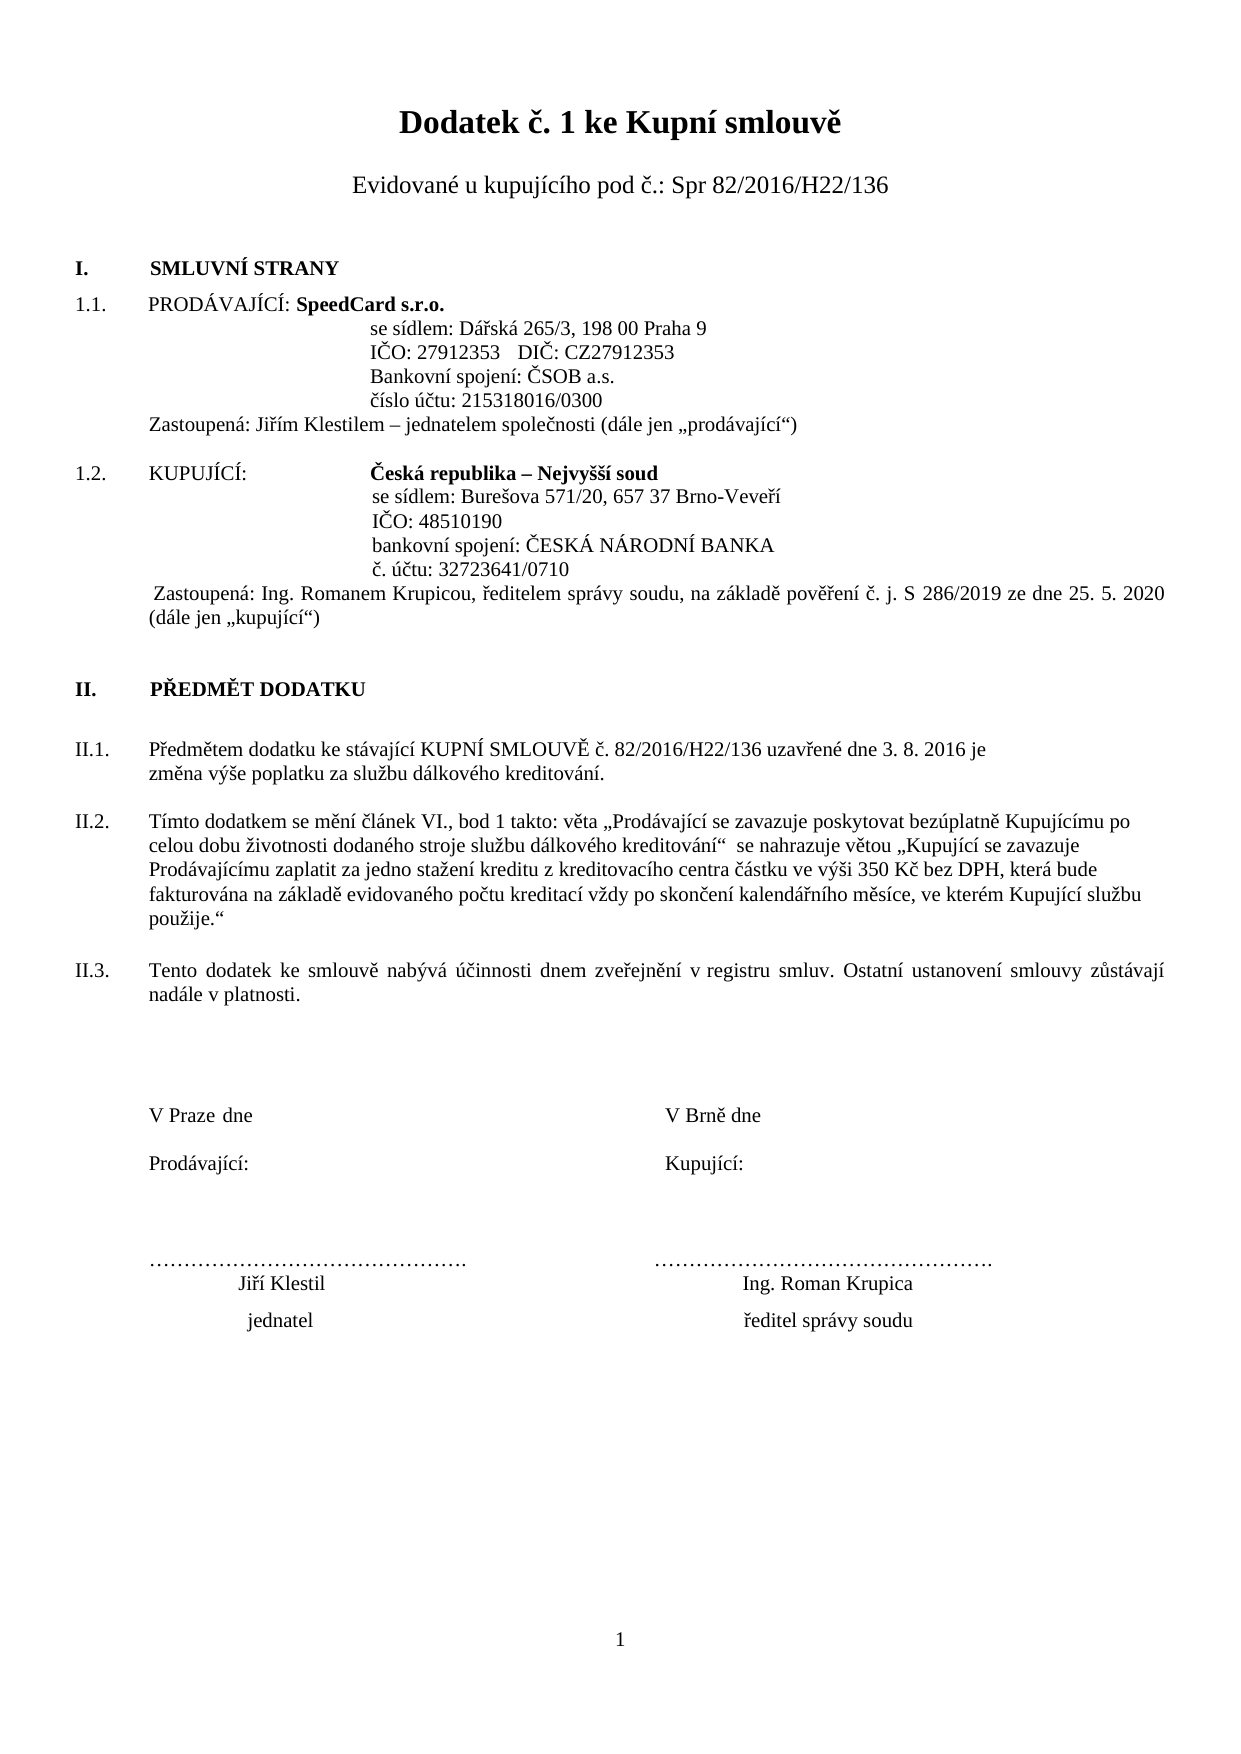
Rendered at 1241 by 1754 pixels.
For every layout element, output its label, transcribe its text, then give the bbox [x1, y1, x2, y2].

text Jiří Klestil Ing. Roman Krupica [148, 1271, 1165, 1295]
text IČO: 48510190 [75, 508, 1165, 533]
text Bankovní spojení: ČSOB a.s. [75, 364, 1165, 388]
text se sídlem: Dářská 265/3, 198 00 Praha 9 [75, 316, 1165, 340]
text Zastoupená: Jiřím Klestilem – jednatelem společnosti (dále jen „prodávající“) [75, 412, 1165, 436]
text V Praze dne V Brně dne [148, 1103, 1165, 1127]
text ………………………………………. …………………………………………. [148, 1247, 1165, 1271]
subtitle Tímto dodatkem se mění článek VI., bod 1 takto: věta „Prodávající se zavazuje poskytovat bezúplatně Kupujícímu po celou dobu životnosti dodaného stroje službu dálkového kreditování“ se nahrazuje větou „Kupující se zavazuje Prodávajícímu zaplatit za jedno stažení kreditu z kreditovacího centra částku ve výši 350 Kč bez DPH, která bude fakturována na základě evidovaného počtu kreditací vždy po skončení kalendářního měsíce, ve kterém Kupující službu použije.“ [75, 809, 1165, 929]
text se sídlem: Burešova 571/20, 657 37 Brno-Veveří [75, 484, 1165, 508]
subtitle PŘEDMĚT DODATKU [75, 677, 1165, 701]
subtitle SMLUVNÍ STRANY [75, 256, 1165, 280]
text Dodatek č. 1 ke Kupní smlouvě [75, 103, 1165, 141]
text IČO: 27912353 DIČ: CZ27912353 [75, 340, 1165, 364]
text změna výše poplatku za službu dálkového kreditování. [148, 761, 1165, 785]
list Tento dodatek ke smlouvě nabývá účinnosti dnem zveřejnění v registru smluv. Ostatní ustanovení smlouvy zůstávají nadále v platnosti. [75, 958, 1165, 1006]
text Zastoupená: Ing. Romanem Krupicou, ředitelem správy soudu, na základě pověření č. j. S 286/2019 ze dne 25. 5. 2020 (dále jen „kupující“) [149, 581, 1165, 629]
text jednatel ředitel správy soudu [148, 1308, 1165, 1332]
text Evidované u kupujícího pod č.: Spr 82/2016/H22/136 [75, 170, 1165, 198]
list Předmětem dodatku ke stávající KUPNÍ SMLOUVĚ č. 82/2016/H22/136 uzavřené dne 3. 8. 2016 je [75, 737, 1165, 761]
text č. účtu: 32723641/0710 [75, 557, 1165, 581]
text Prodávající: Kupující: [148, 1151, 1165, 1175]
text 1.1. PRODÁVAJÍCÍ: SpeedCard s.r.o. [75, 292, 1165, 316]
text číslo účtu: 215318016/0300 [75, 388, 1165, 412]
text 1.2. KUPUJÍCÍ: Česká republika – Nejvyšší soud [75, 460, 1165, 484]
text bankovní spojení: ČESKÁ NÁRODNÍ BANKA [75, 533, 1165, 557]
